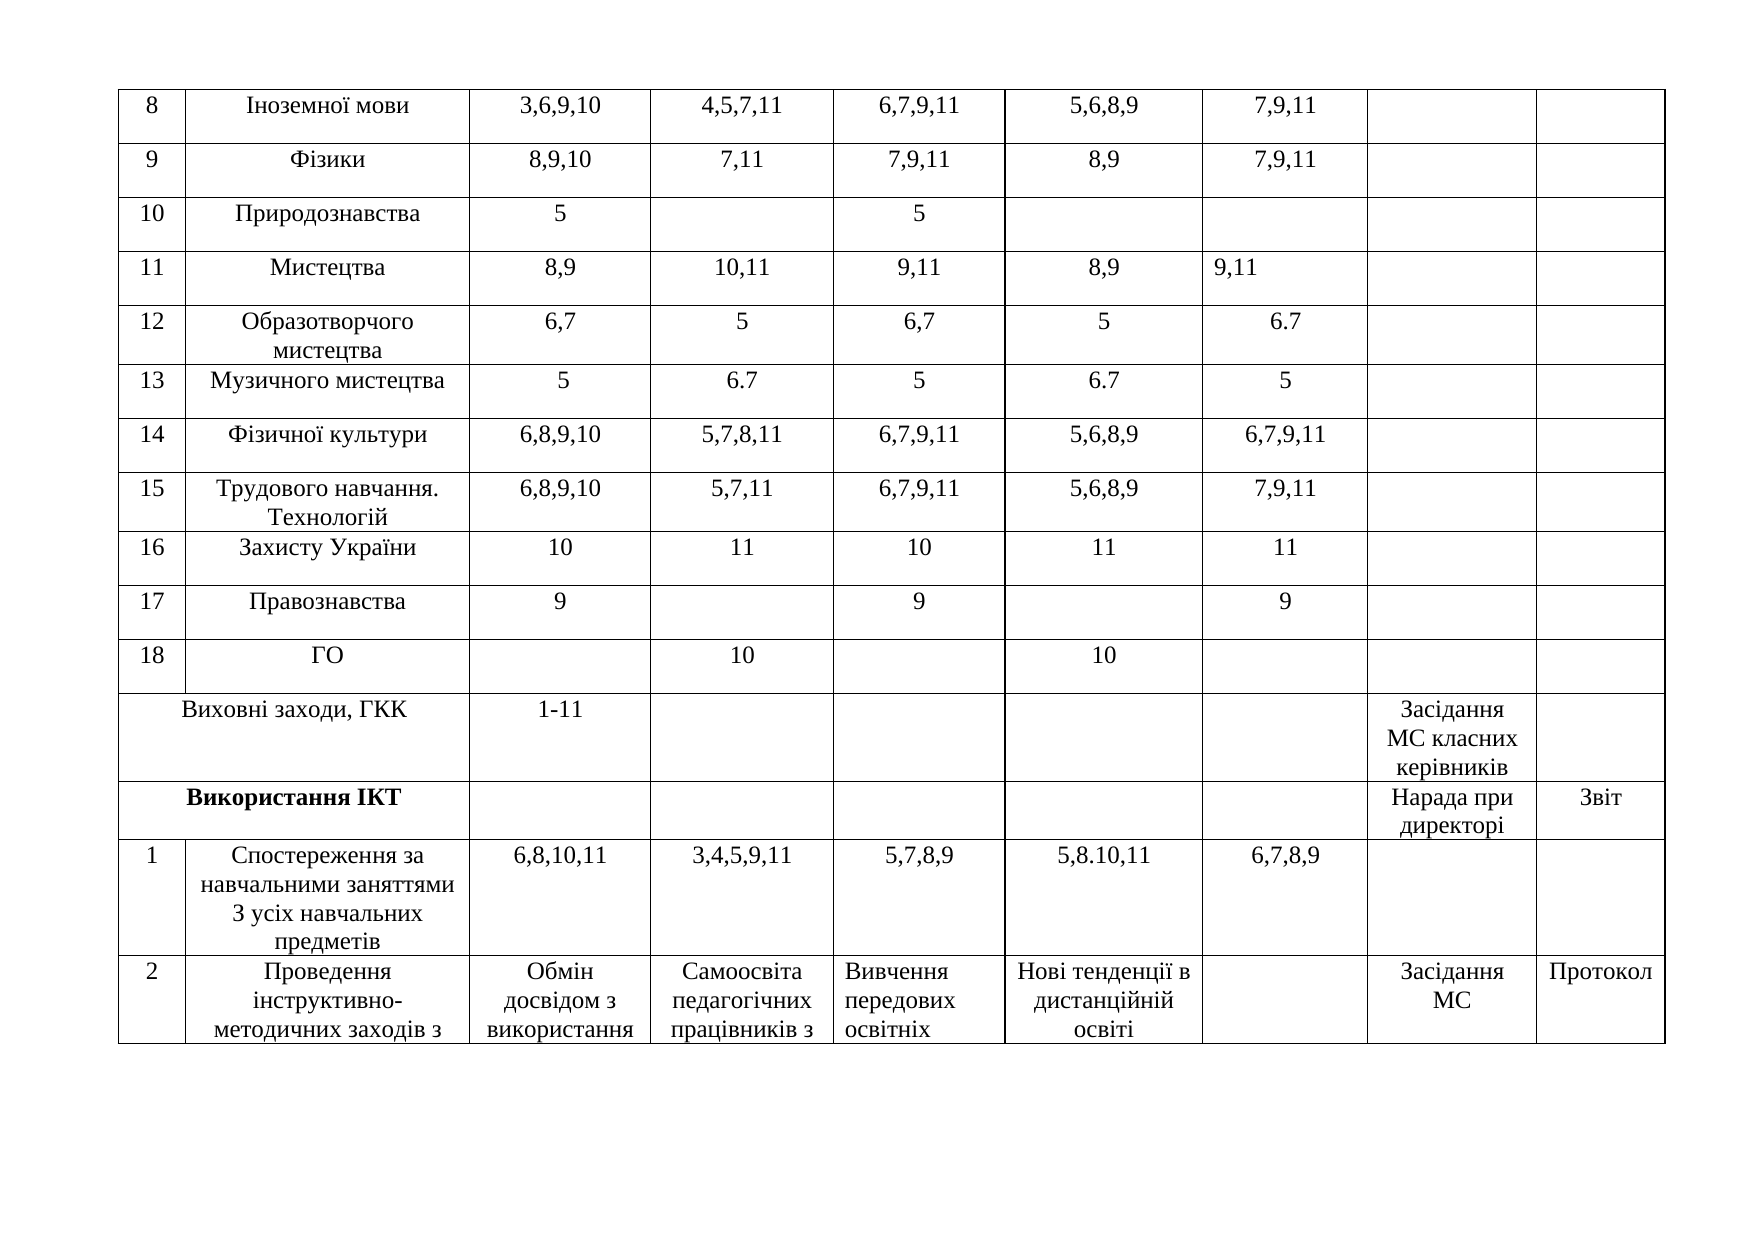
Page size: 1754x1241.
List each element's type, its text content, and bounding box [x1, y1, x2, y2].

table_cell [1368, 419, 1536, 472]
table_cell 10 [1006, 640, 1202, 693]
table_cell 18 [119, 640, 185, 693]
table_cell [834, 782, 1004, 839]
table_cell 9,11 [1203, 252, 1367, 305]
table_cell 8 [119, 90, 185, 143]
table_cell [1537, 306, 1664, 364]
table_cell 6.7 [1203, 306, 1367, 364]
table_cell [470, 782, 650, 839]
table_cell 3,4,5,9,11 [651, 840, 833, 955]
table_cell [1368, 144, 1536, 197]
table_cell 5 [1203, 365, 1367, 418]
table_cell [1537, 586, 1664, 639]
table_cell 5,8.10,11 [1006, 840, 1202, 955]
table_cell [1537, 694, 1664, 781]
table_cell 11 [1203, 532, 1367, 585]
table_cell 3,6,9,10 [470, 90, 650, 143]
table_cell 5,6,8,9 [1006, 419, 1202, 472]
table_cell 15 [119, 473, 185, 531]
table_cell Спостереження за навчальними заняттями З усіх навчальних предметів [186, 840, 469, 955]
table_cell 6,8,9,10 [470, 419, 650, 472]
table_cell [1537, 90, 1664, 143]
table_cell Засідання МС класних керівників [1368, 694, 1536, 781]
table_cell [1537, 840, 1664, 955]
table_cell 6,8,9,10 [470, 473, 650, 531]
table_cell 9,11 [834, 252, 1004, 305]
table_cell [1203, 956, 1367, 1042]
table_cell 2 [119, 956, 185, 1042]
table_cell 7,9,11 [1203, 144, 1367, 197]
table_cell 7,9,11 [834, 144, 1004, 197]
table_cell 5,6,8,9 [1006, 473, 1202, 531]
table_cell 6,7,8,9 [1203, 840, 1367, 955]
table_cell 10 [119, 198, 185, 251]
table_cell [1203, 694, 1367, 781]
table_cell Фізичної культури [186, 419, 469, 472]
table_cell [470, 956, 650, 1042]
table_cell 6,7 [470, 306, 650, 364]
table_cell Образотворчого мистецтва [186, 306, 469, 364]
table_cell [834, 694, 1004, 781]
table_cell [1537, 640, 1664, 693]
table_cell Правознавства [186, 586, 469, 639]
table_cell [1203, 640, 1367, 693]
table_cell 6,7,9,11 [834, 419, 1004, 472]
table_cell [834, 640, 1004, 693]
table_cell 7,9,11 [1203, 90, 1367, 143]
table_cell 5 [651, 306, 833, 364]
table_cell Природознавства [186, 198, 469, 251]
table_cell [834, 956, 1004, 1042]
table_cell 5,6,8,9 [1006, 90, 1202, 143]
table_cell 5 [834, 365, 1004, 418]
table_cell 5 [1006, 306, 1202, 364]
table_cell 8,9 [470, 252, 650, 305]
table_cell 5,7,8,11 [651, 419, 833, 472]
table_cell 6,7 [834, 306, 1004, 364]
table_cell 17 [119, 586, 185, 639]
table_cell 1 [119, 840, 185, 955]
table_cell 5 [470, 365, 650, 418]
table_cell 6.7 [1006, 365, 1202, 418]
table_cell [186, 956, 469, 1042]
table_cell Музичного мистецтва [186, 365, 469, 418]
table_cell [1006, 586, 1202, 639]
table_cell Виховні заходи, ГКК [119, 694, 469, 781]
table_cell ГО [186, 640, 469, 693]
table_cell [1203, 198, 1367, 251]
table_cell Трудового навчання. Технологій [186, 473, 469, 531]
table_cell 10 [834, 532, 1004, 585]
table_cell [1368, 306, 1536, 364]
table_cell [1203, 782, 1367, 839]
table_cell 8,9,10 [470, 144, 650, 197]
table_cell Іноземної мови [186, 90, 469, 143]
table_cell [1368, 586, 1536, 639]
table_cell 13 [119, 365, 185, 418]
table_cell [1368, 252, 1536, 305]
table_cell 9 [119, 144, 185, 197]
table_cell [1537, 198, 1664, 251]
table_cell 10 [470, 532, 650, 585]
table_cell [1368, 198, 1536, 251]
table_cell 8,9 [1006, 252, 1202, 305]
table_cell 16 [119, 532, 185, 585]
table_cell [651, 694, 833, 781]
table_cell [1537, 144, 1664, 197]
table_cell 10,11 [651, 252, 833, 305]
table_cell [651, 198, 833, 251]
table_cell Фізики [186, 144, 469, 197]
table_cell Використання ІКТ [119, 782, 469, 839]
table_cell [1006, 956, 1202, 1042]
table_cell [1368, 365, 1536, 418]
table_cell 7,9,11 [1203, 473, 1367, 531]
table_cell [651, 586, 833, 639]
table_cell [470, 640, 650, 693]
table_cell [1006, 198, 1202, 251]
table_cell Засідання МС [1368, 956, 1536, 1042]
table_cell 6,7,9,11 [1203, 419, 1367, 472]
table_cell 6,7,9,11 [834, 473, 1004, 531]
table_cell Мистецтва [186, 252, 469, 305]
table_cell 14 [119, 419, 185, 472]
table_cell [1368, 90, 1536, 143]
table_cell 1-11 [470, 694, 650, 781]
table_cell [1368, 473, 1536, 531]
table_cell [1006, 694, 1202, 781]
table_cell [651, 782, 833, 839]
table_cell [1368, 532, 1536, 585]
table_cell Захисту України [186, 532, 469, 585]
table_cell 12 [119, 306, 185, 364]
table_cell 10 [651, 640, 833, 693]
table_cell 5,7,11 [651, 473, 833, 531]
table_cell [651, 956, 833, 1042]
table_cell [1537, 419, 1664, 472]
table_cell 9 [834, 586, 1004, 639]
table_cell 6,8,10,11 [470, 840, 650, 955]
table_cell 9 [470, 586, 650, 639]
table_cell 6,7,9,11 [834, 90, 1004, 143]
table_cell 7,11 [651, 144, 833, 197]
table_cell [1537, 532, 1664, 585]
table_cell [1537, 252, 1664, 305]
table_cell [1537, 365, 1664, 418]
table_cell [1368, 840, 1536, 955]
table_cell [1006, 782, 1202, 839]
table_cell 11 [1006, 532, 1202, 585]
table_cell 4,5,7,11 [651, 90, 833, 143]
table_cell 5 [834, 198, 1004, 251]
table_cell 5 [470, 198, 650, 251]
table_cell 6.7 [651, 365, 833, 418]
table_cell [1537, 473, 1664, 531]
table_cell Нарада при директорі [1368, 782, 1536, 839]
table_cell 8,9 [1006, 144, 1202, 197]
table_cell Протокол [1537, 956, 1664, 1042]
table_cell 11 [651, 532, 833, 585]
table_cell [1368, 640, 1536, 693]
table_cell 11 [119, 252, 185, 305]
table_cell Звіт [1537, 782, 1664, 839]
table_cell 5,7,8,9 [834, 840, 1004, 955]
table_cell 9 [1203, 586, 1367, 639]
